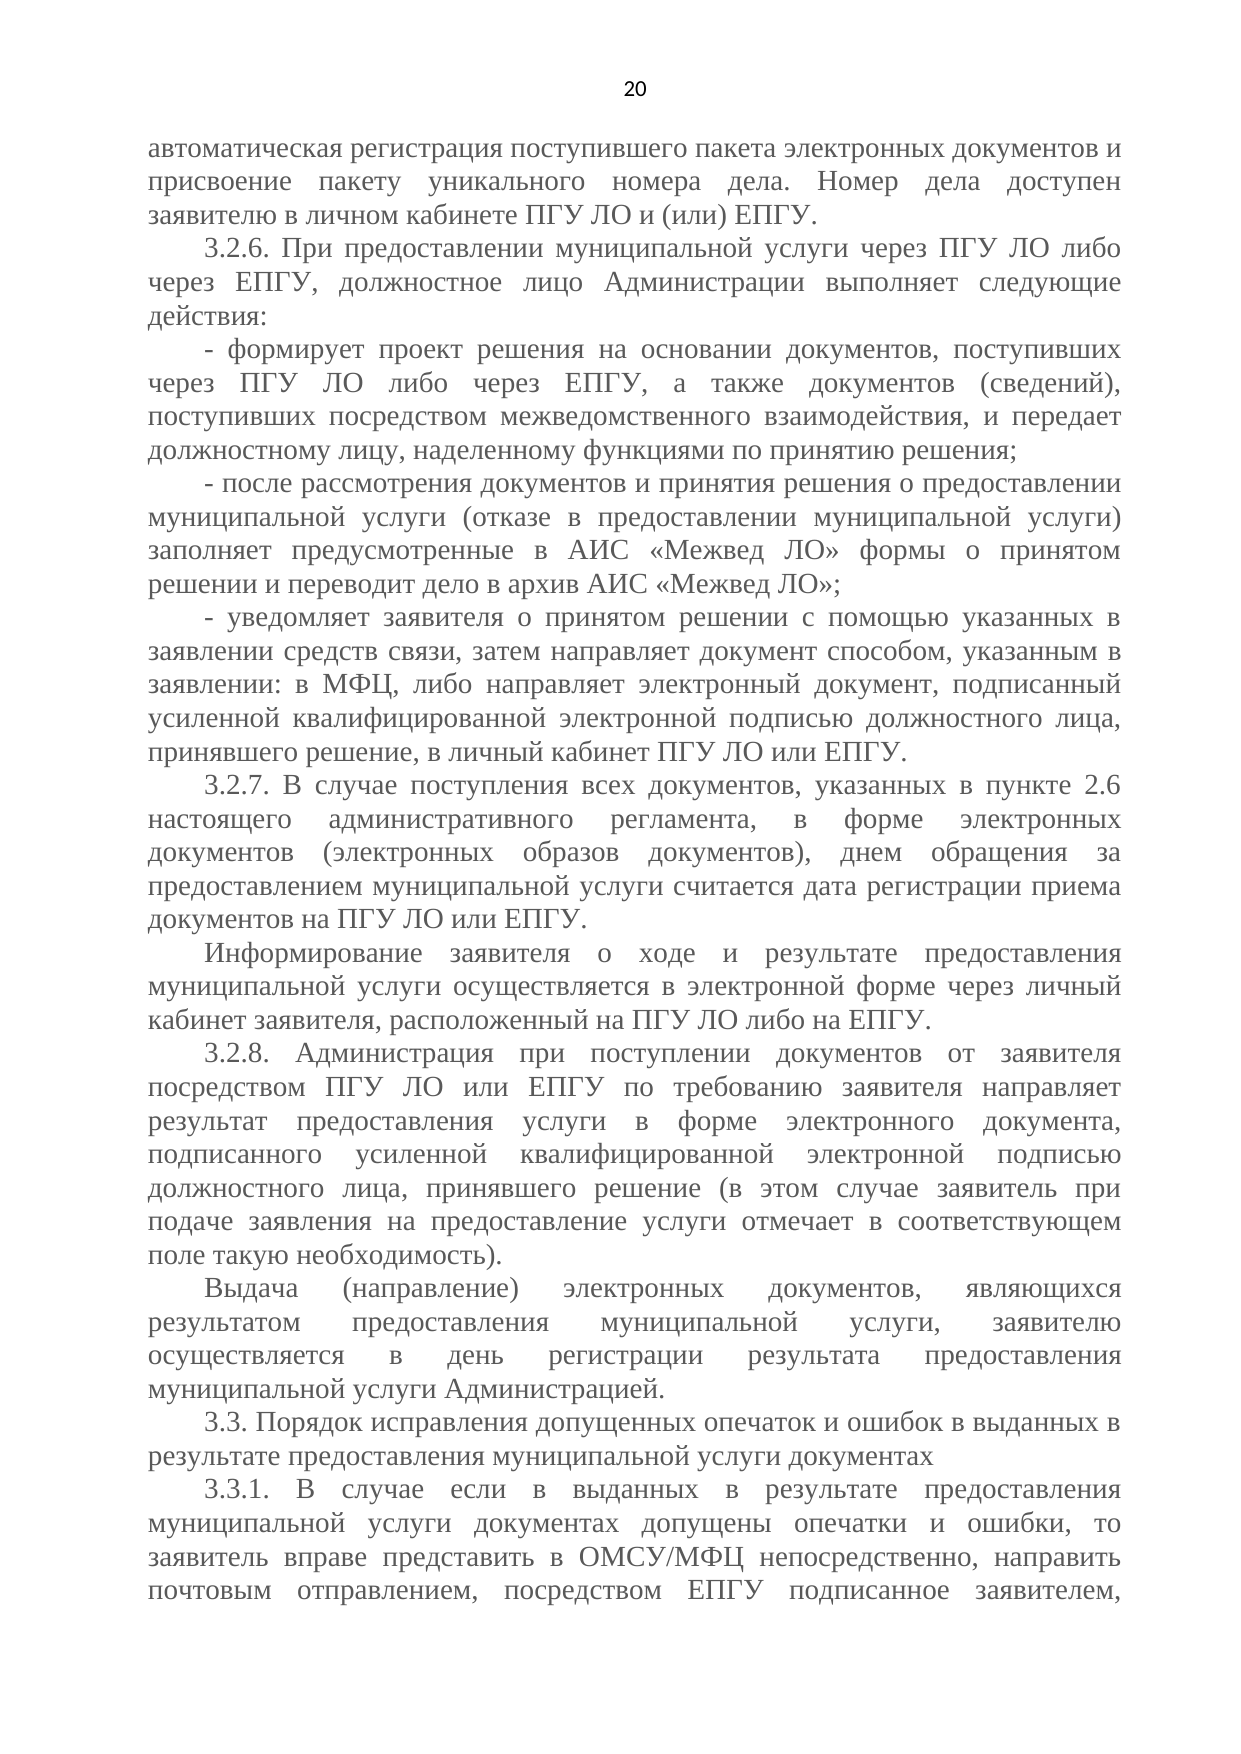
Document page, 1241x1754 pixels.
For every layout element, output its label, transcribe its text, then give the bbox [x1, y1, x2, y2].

text Выдача (направление) электронных документов, являющихся результатом предоставления муниципальной услуги, заявителю осуществляется в день регистрации результата предоставления муниципальной услуги Администрацией. [148, 1270, 1122, 1404]
text - формирует проект решения на основании документов, поступивших через ПГУ ЛО либо через ЕПГУ, а также документов (сведений), поступивших посредством межведомственного взаимодействия, и передает должностному лицу, наделенному функциями по принятию решения; [148, 331, 1122, 465]
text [148, 1472, 1122, 1606]
text 3.2.8. Администрация при поступлении документов от заявителя посредством ПГУ ЛО или ЕПГУ по требованию заявителя направляет результат предоставления услуги в форме электронного документа, подписанного усиленной квалифицированной электронной подписью должностного лица, принявшего решение (в этом случае заявитель при подаче заявления на предоставление услуги отмечает в соответствующем поле такую необходимость). [148, 1036, 1122, 1270]
text Информирование заявителя о ходе и результате предоставления муниципальной услуги осуществляется в электронной форме через личный кабинет заявителя, расположенный на ПГУ ЛО либо на ЕПГУ. [148, 935, 1122, 1036]
text - после рассмотрения документов и принятия решения о предоставлении муниципальной услуги (отказе в предоставлении муниципальной услуги) заполняет предусмотренные в АИС «Межвед ЛО» формы о принятом решении и переводит дело в архив АИС «Межвед ЛО»; [148, 465, 1122, 599]
text 3.2.6. При предоставлении муниципальной услуги через ПГУ ЛО либо через ЕПГУ, должностное лицо Администрации выполняет следующие действия: [148, 231, 1122, 331]
text - уведомляет заявителя о принятом решении с помощью указанных в заявлении средств связи, затем направляет документ способом, указанным в заявлении: в МФЦ, либо направляет электронный документ, подписанный усиленной квалифицированной электронной подписью должностного лица, принявшего решение, в личный кабинет ПГУ ЛО или ЕПГУ. [148, 599, 1122, 767]
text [148, 130, 1122, 231]
text 3.3. Порядок исправления допущенных опечаток и ошибок в выданных в результате предоставления муниципальной услуги документах [148, 1404, 1122, 1472]
text 3.2.7. В случае поступления всех документов, указанных в пункте 2.6 настоящего административного регламента, в форме электронных документов (электронных образов документов), днем обращения за предоставлением муниципальной услуги считается дата регистрации приема документов на ПГУ ЛО или ЕПГУ. [148, 767, 1122, 935]
